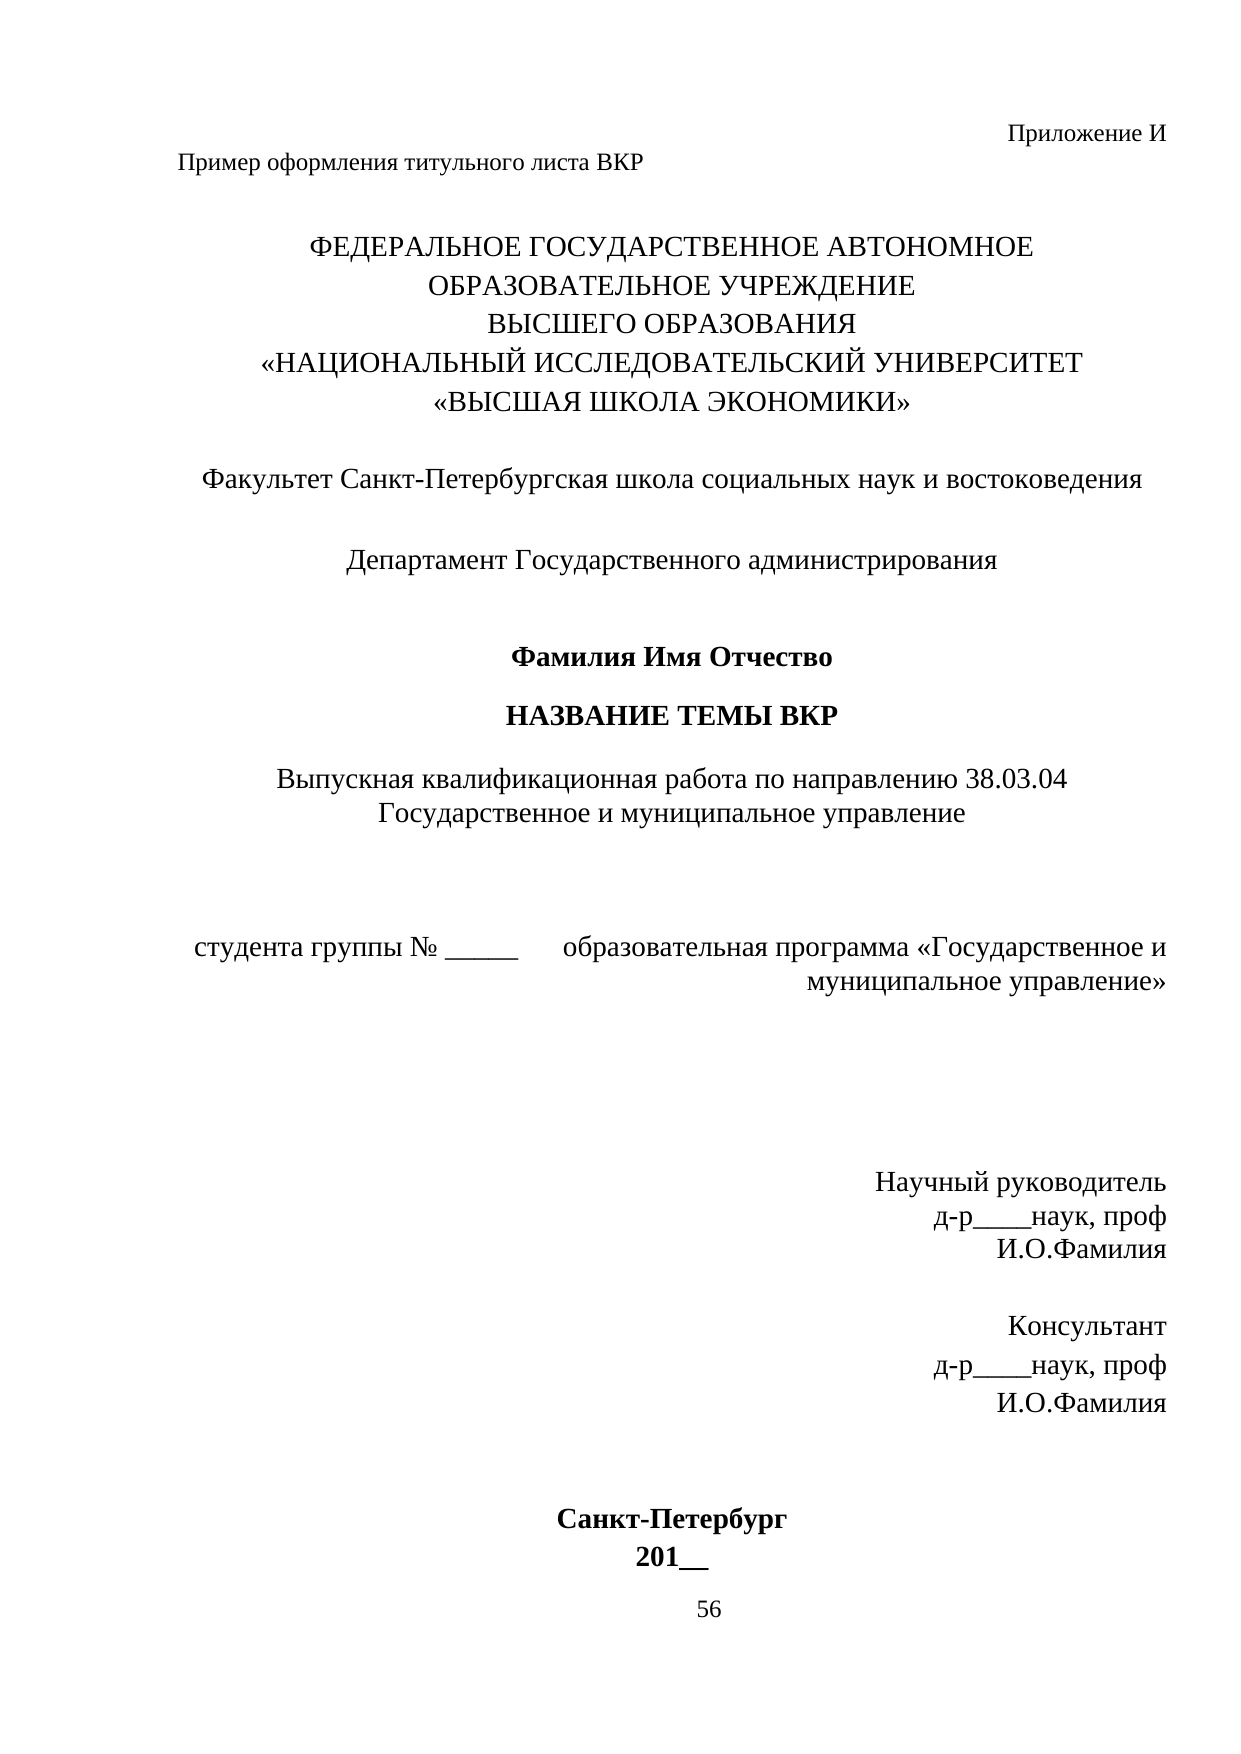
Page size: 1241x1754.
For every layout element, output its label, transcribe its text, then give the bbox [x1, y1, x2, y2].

text ВЫСШЕГО ОБРАЗОВАНИЯ [177, 307, 1167, 340]
subtitle НАЗВАНИЕ ТЕМЫ ВКР [177, 698, 1167, 731]
subtitle студента группы № _____ образовательная программа «Государственное и муниципальное управление» [177, 929, 1167, 996]
text Департамент Государственного администрирования [177, 542, 1167, 576]
subtitle Выпускная квалификационная работа по направлению 38.03.04 Государственное и муниципальное управление [177, 762, 1167, 829]
text Научный руководитель [177, 1164, 1167, 1198]
subtitle Факультет Санкт-Петербургская школа социальных наук и востоковедения [177, 462, 1167, 495]
text Консультант [177, 1308, 1167, 1342]
text ФЕДЕРАЛЬНОЕ ГОСУДАРСТВЕННОЕ АВТОНОМНОЕ ОБРАЗОВАТЕЛЬНОЕ УЧРЕЖДЕНИЕ [177, 229, 1167, 302]
text д-р____наук, проф [177, 1347, 1167, 1380]
subtitle Фамилия Имя Отчество [177, 639, 1167, 673]
text И.О.Фамилия [177, 1231, 1167, 1265]
text Приложение И [177, 118, 1167, 147]
text 201__ [177, 1539, 1167, 1573]
text «НАЦИОНАЛЬНЫЙ ИССЛЕДОВАТЕЛЬСКИЙ УНИВЕРСИТЕТ [177, 345, 1167, 379]
text д-р____наук, проф [177, 1198, 1167, 1231]
text «ВЫСШАЯ ШКОЛА ЭКОНОМИКИ» [177, 384, 1167, 417]
text И.О.Фамилия [177, 1385, 1167, 1419]
text Пример оформления титульного листа ВКР [177, 147, 1167, 176]
text Санкт-Петербург [177, 1501, 1167, 1534]
